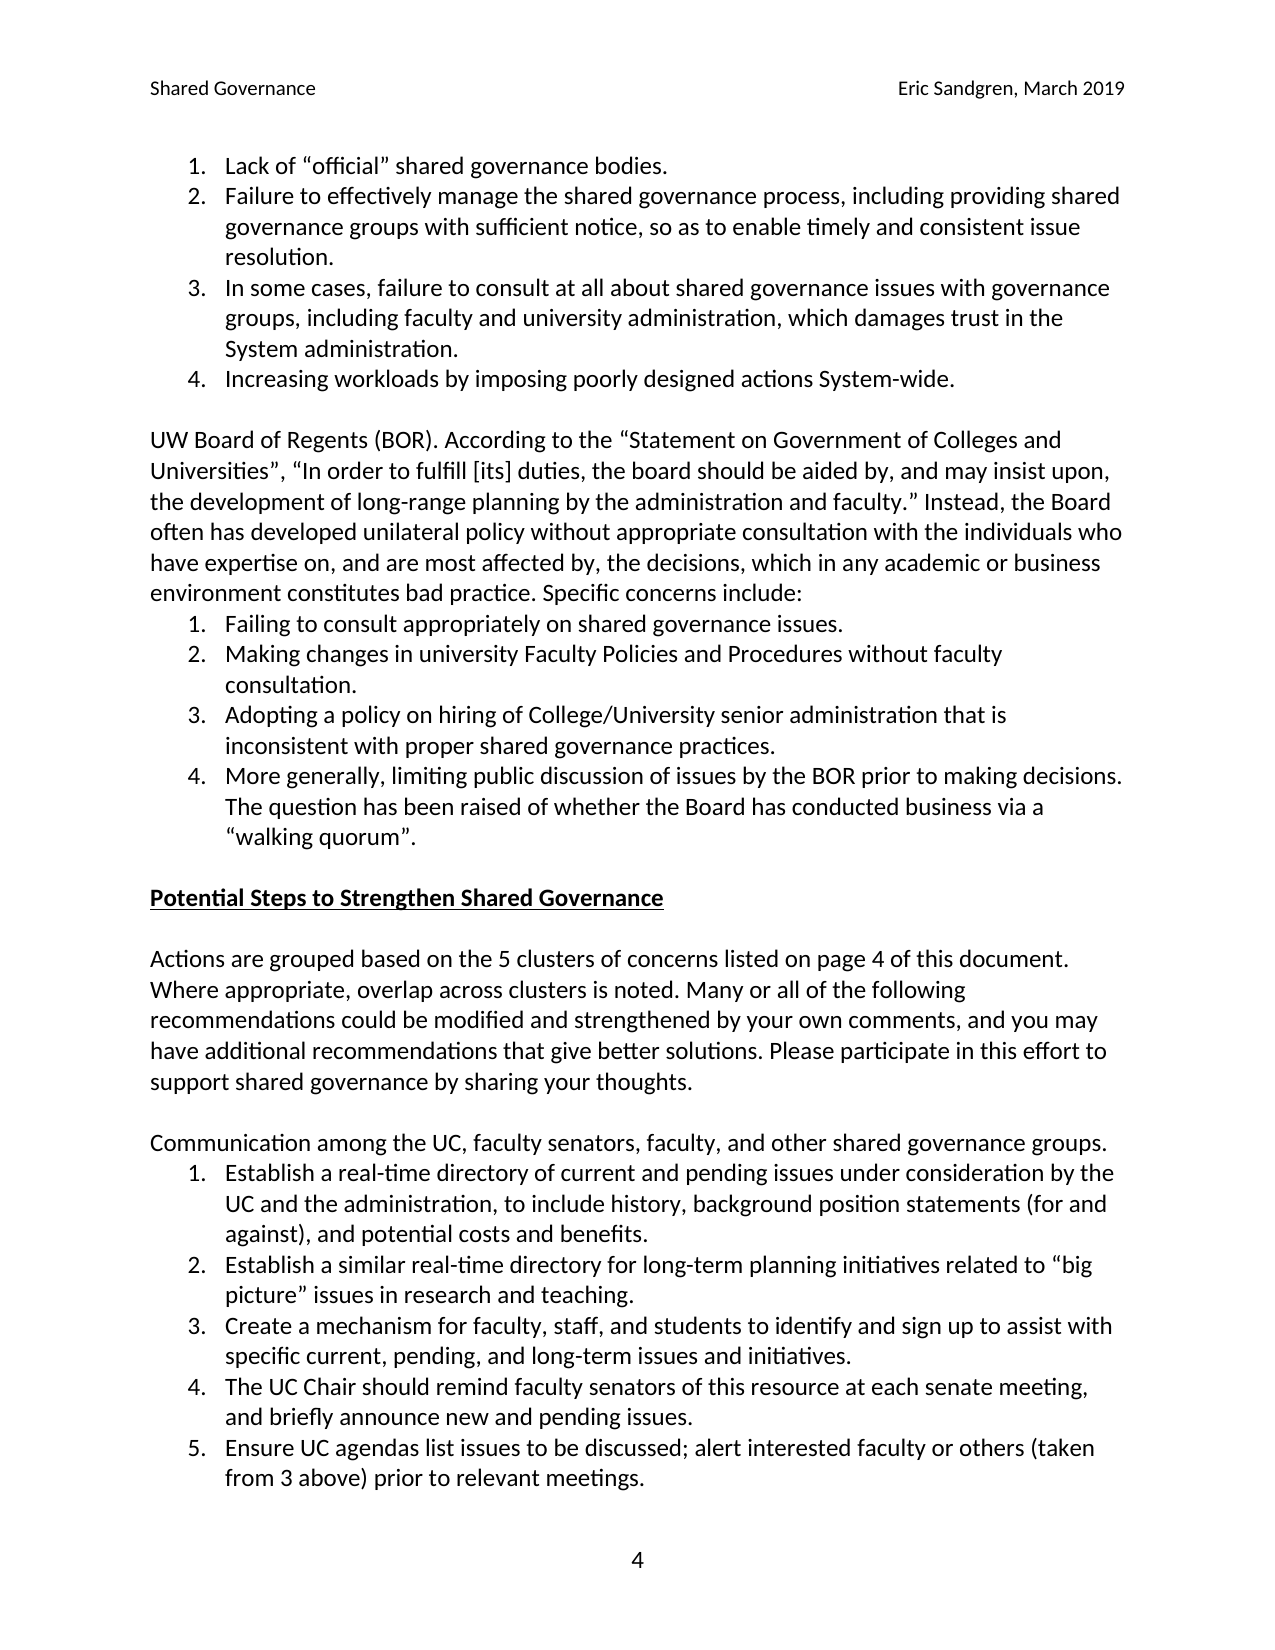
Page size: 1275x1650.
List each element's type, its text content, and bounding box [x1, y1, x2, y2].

text Actions are grouped based on the 5 clusters of concerns listed on page 4 of this document. Where appropriate, overlap across clusters is noted. Many or all of the following recommendations could be modified and strengthened by your own comments, and you may have additional recommendations that give better solutions. Please participate in this effort to support shared governance by sharing your thoughts. [150, 943, 1125, 1096]
text Communication among the UC, faculty senators, faculty, and other shared governance groups. [150, 1127, 1125, 1157]
list In some cases, failure to consult at all about shared governance issues with governance groups, including faculty and university administration, which damages trust in the System administration. [187, 272, 1125, 364]
list Ensure UC agendas list issues to be discussed; alert interested faculty or others (taken from 3 above) prior to relevant meetings. [187, 1432, 1125, 1493]
list Establish a real-time directory of current and pending issues under consideration by the UC and the administration, to include history, background position statements (for and against), and potential costs and benefits. [187, 1157, 1125, 1249]
list Adopting a policy on hiring of College/University senior administration that is inconsistent with proper shared governance practices. [187, 699, 1125, 760]
list Making changes in university Faculty Policies and Procedures without faculty consultation. [187, 638, 1125, 699]
list Failing to consult appropriately on shared governance issues. [187, 608, 1125, 638]
text Potential Steps to Strengthen Shared Governance [150, 882, 1125, 913]
list Lack of “official” shared governance bodies. [187, 150, 1125, 181]
text UW Board of Regents (BOR). According to the “Statement on Government of Colleges and Universities”, “In order to fulfill [its] duties, the board should be aided by, and may insist upon, the development of long-range planning by the administration and faculty.” Instead, the Board often has developed unilateral policy without appropriate consultation with the individuals who have expertise on, and are most affected by, the decisions, which in any academic or business environment constitutes bad practice. Specific concerns include: [150, 425, 1125, 608]
list Establish a similar real-time directory for long-term planning initiatives related to “big picture” issues in research and teaching. [187, 1249, 1125, 1310]
list Increasing workloads by imposing poorly designed actions System-wide. [187, 364, 1125, 394]
list The UC Chair should remind faculty senators of this resource at each senate meeting, and briefly announce new and pending issues. [187, 1371, 1125, 1432]
list More generally, limiting public discussion of issues by the BOR prior to making decisions. The question has been raised of whether the Board has conducted business via a “walking quorum”. [187, 760, 1125, 852]
list Failure to effectively manage the shared governance process, including providing shared governance groups with sufficient notice, so as to enable timely and consistent issue resolution. [187, 181, 1125, 272]
list Create a mechanism for faculty, staff, and students to identify and sign up to assist with specific current, pending, and long-term issues and initiatives. [187, 1310, 1125, 1371]
